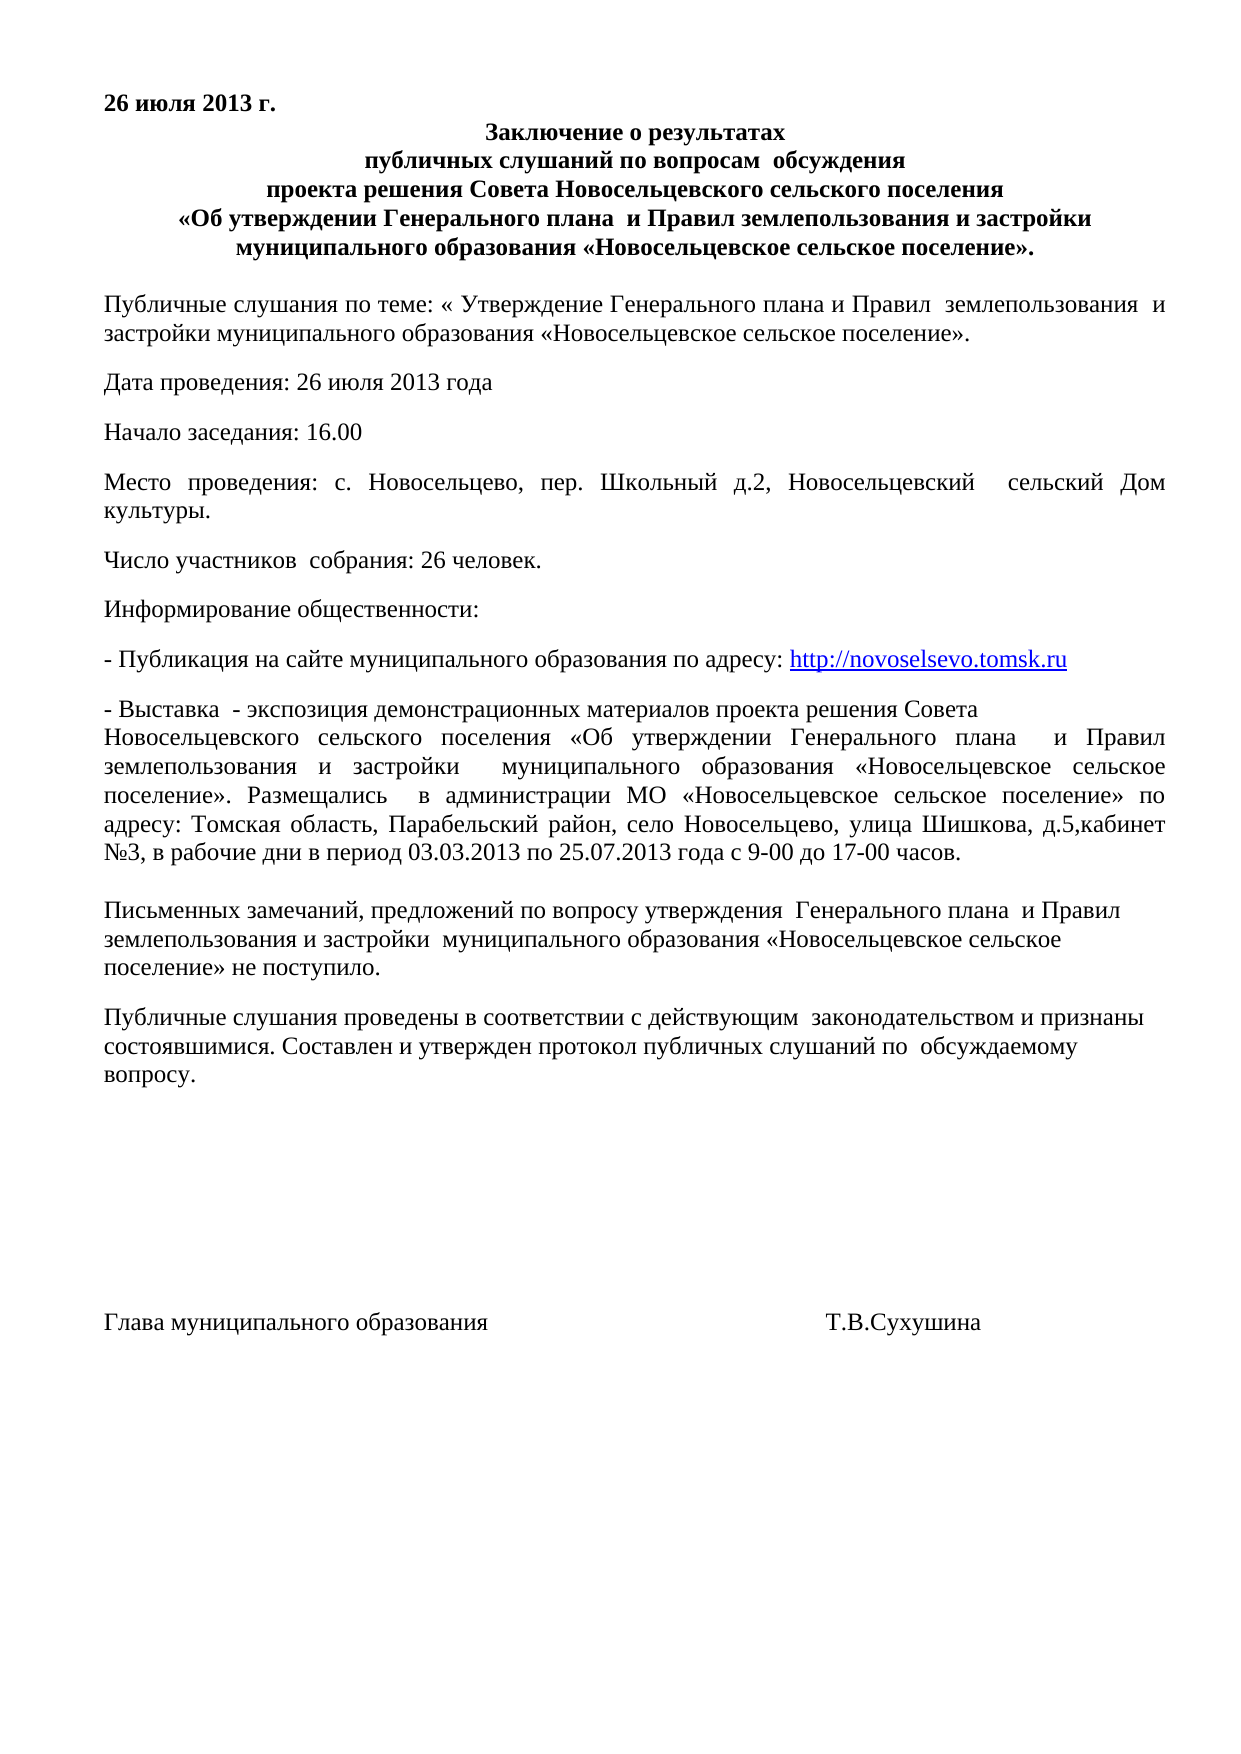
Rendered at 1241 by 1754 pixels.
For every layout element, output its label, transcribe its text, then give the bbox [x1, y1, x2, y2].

text публичных слушаний по вопросам обсуждения [103, 145, 1167, 174]
text Заключение о результатах [103, 117, 1167, 145]
text Публичные слушания проведены в соответствии с действующим законодательством и признаны состоявшимися. Составлен и утвержден протокол публичных слушаний по обсуждаемому вопросу. [103, 1002, 1167, 1088]
text Новосельцевского сельского поселения «Об утверждении Генерального плана и Правил землепользования и застройки муниципального образования «Новосельцевское сельское поселение». Размещались в администрации МО «Новосельцевское сельское поселение» по адресу: Томская область, Парабельский район, село Новосельцево, улица Шишкова, д.5,кабинет №3, в рабочие дни в период 03.03.2013 по 25.07.2013 года с 9-00 до 17-00 часов. [103, 722, 1167, 866]
text Число участников собрания: 26 человек. [103, 545, 1167, 574]
text Информирование общественности: [103, 594, 1167, 623]
text Место проведения: с. Новосельцево, пер. Школьный д.2, Новосельцевский сельский Дом культуры. [103, 467, 1167, 524]
text - Выставка - экспозиция демонстрационных материалов проекта решения Совета [103, 694, 1167, 722]
text 26 июля . [103, 88, 1167, 117]
text Глава муниципального образования Т.В.Сухушина [103, 1307, 1167, 1336]
text Публичные слушания по теме: « Утверждение Генерального плана и Правил землепользования и застройки муниципального образования «Новосельцевское сельское поселение». [103, 289, 1167, 347]
text «Об утверждении Генерального плана и Правил землепользования и застройки муниципального образования «Новосельцевское сельское поселение». [103, 203, 1167, 260]
text проекта решения Совета Новосельцевского сельского поселения [103, 174, 1167, 203]
text - Публикация на сайте муниципального образования по адресу: http://novoselsevo.tomsk.ru [103, 644, 1167, 673]
text Начало заседания: 16.00 [103, 417, 1167, 446]
text Дата проведения: 26 июля 2013 года [103, 367, 1167, 396]
text Письменных замечаний, предложений по вопросу утверждения Генерального плана и Правил землепользования и застройки муниципального образования «Новосельцевское сельское поселение» не поступило. [103, 895, 1167, 981]
